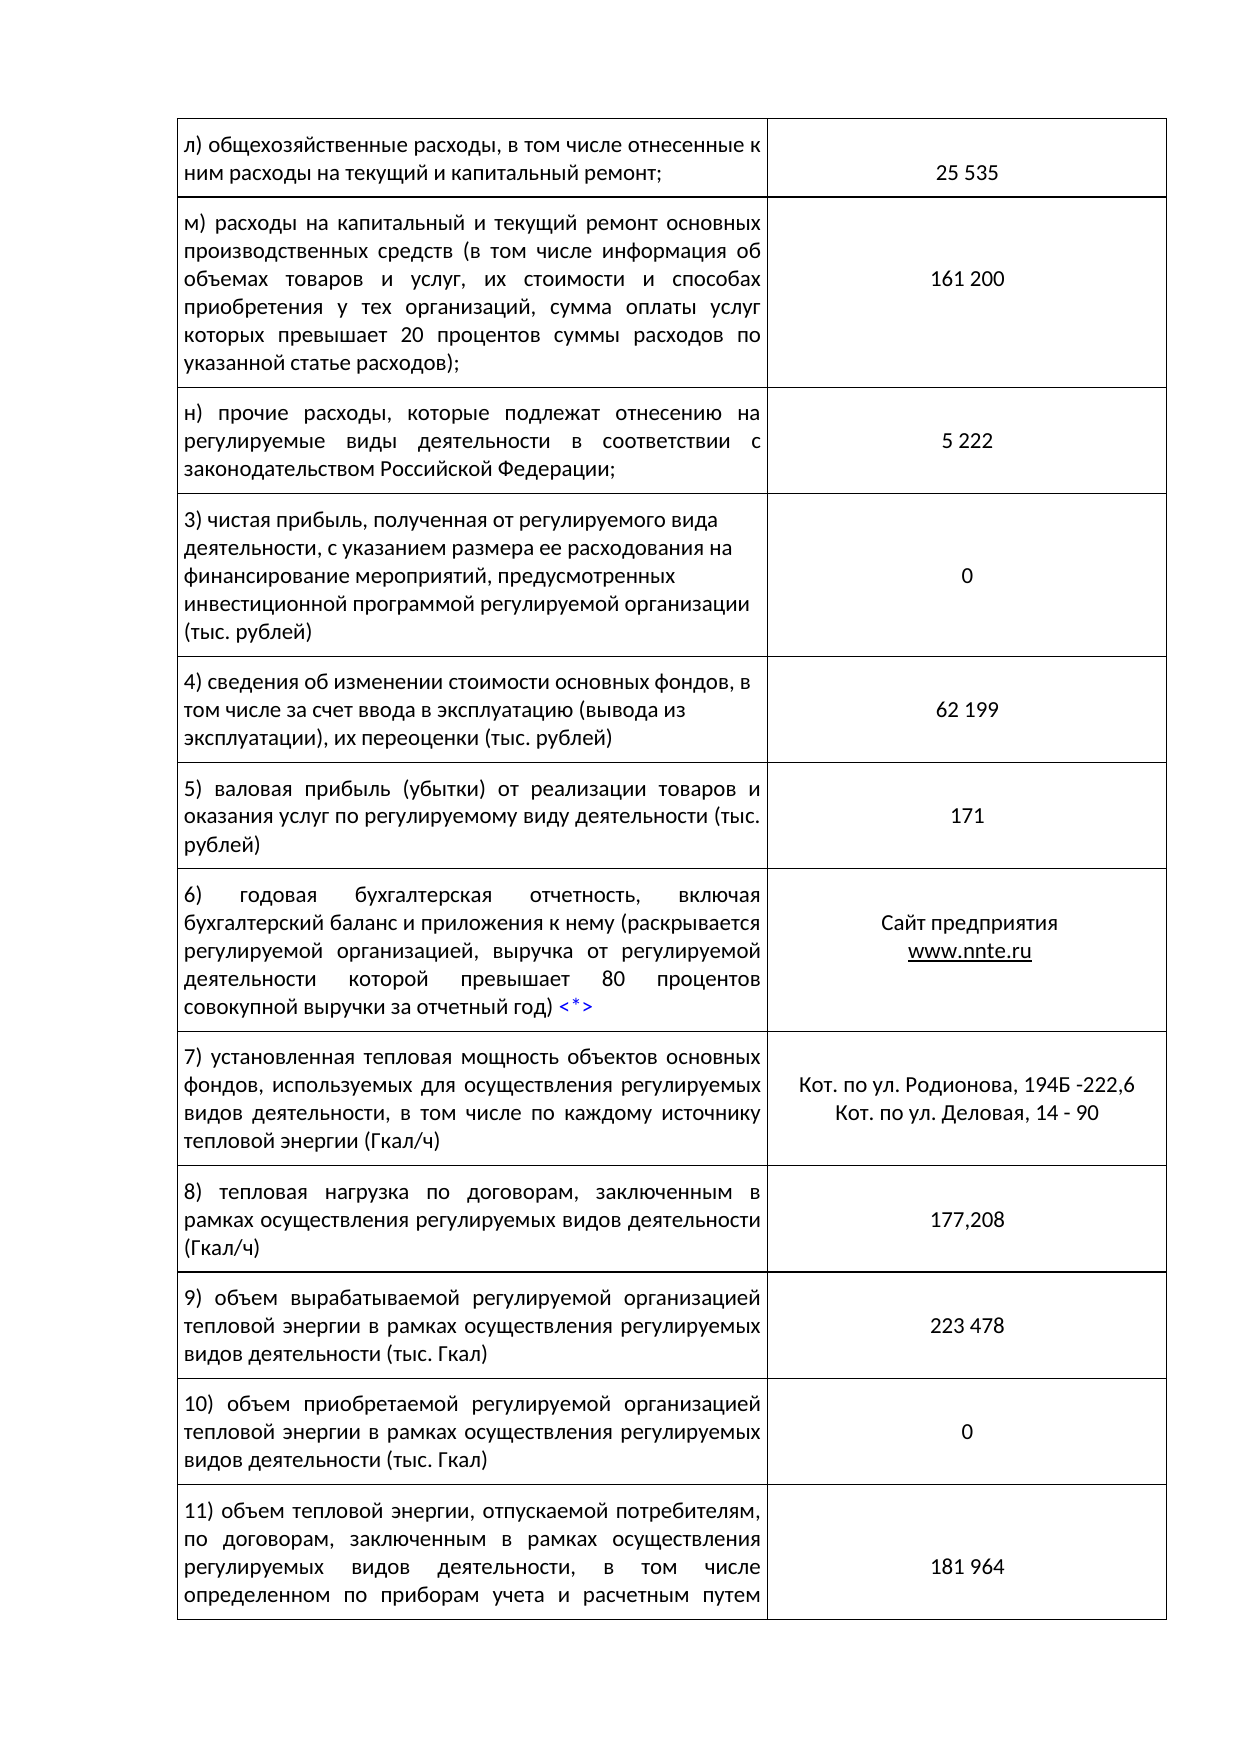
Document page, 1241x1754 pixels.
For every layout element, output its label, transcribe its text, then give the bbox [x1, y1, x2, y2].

table_cell 0 [768, 1379, 1166, 1484]
table_cell 161 200 [768, 198, 1166, 387]
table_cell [178, 1485, 767, 1618]
table_cell м) расходы на капитальный и текущий ремонт основных производственных средств (в том числе информация об объемах товаров и услуг, их стоимости и способах приобретения у тех организаций, сумма оплаты услуг которых превышает 20 процентов суммы расходов по указанной статье расходов); [178, 198, 767, 387]
table_cell 177,208 [768, 1166, 1166, 1271]
table_cell н) прочие расходы, которые подлежат отнесению на регулируемые виды деятельности в соответствии с законодательством Российской Федерации; [178, 388, 767, 493]
table_cell 5 222 [768, 388, 1166, 493]
table_cell Кот. по ул. Родионова, 194Б -222,6 Кот. по ул. Деловая, 14 - 90 [768, 1032, 1166, 1165]
table_cell Сайт предприятия www.nnte.ru [768, 869, 1166, 1031]
table_cell 4) сведения об изменении стоимости основных фондов, в том числе за счет ввода в эксплуатацию (вывода из эксплуатации), их переоценки (тыс. рублей) [178, 657, 767, 762]
table_cell 25 535 [768, 119, 1166, 196]
table_cell 5) валовая прибыль (убытки) от реализации товаров и оказания услуг по регулируемому виду деятельности (тыс. рублей) [178, 763, 767, 868]
table_cell 181 964 [768, 1485, 1166, 1618]
table_cell 171 [768, 763, 1166, 868]
table_cell 9) объем вырабатываемой регулируемой организацией тепловой энергии в рамках осуществления регулируемых видов деятельности (тыс. Гкал) [178, 1273, 767, 1378]
table_cell 3) чистая прибыль, полученная от регулируемого вида деятельности, с указанием размера ее расходования на финансирование мероприятий, предусмотренных инвестиционной программой регулируемой организации (тыс. рублей) [178, 494, 767, 656]
table_cell 6) годовая бухгалтерская отчетность, включая бухгалтерский баланс и приложения к нему (раскрывается регулируемой организацией, выручка от регулируемой деятельности которой превышает 80 процентов совокупной выручки за отчетный год) <*> [178, 869, 767, 1031]
table_cell 7) установленная тепловая мощность объектов основных фондов, используемых для осуществления регулируемых видов деятельности, в том числе по каждому источнику тепловой энергии (Гкал/ч) [178, 1032, 767, 1165]
table_cell 223 478 [768, 1273, 1166, 1378]
table_cell 8) тепловая нагрузка по договорам, заключенным в рамках осуществления регулируемых видов деятельности (Гкал/ч) [178, 1166, 767, 1271]
table_cell 0 [768, 494, 1166, 656]
table_cell л) общехозяйственные расходы, в том числе отнесенные к ним расходы на текущий и капитальный ремонт; [178, 119, 767, 196]
table_cell 62 199 [768, 657, 1166, 762]
table_cell 10) объем приобретаемой регулируемой организацией тепловой энергии в рамках осуществления регулируемых видов деятельности (тыс. Гкал) [178, 1379, 767, 1484]
